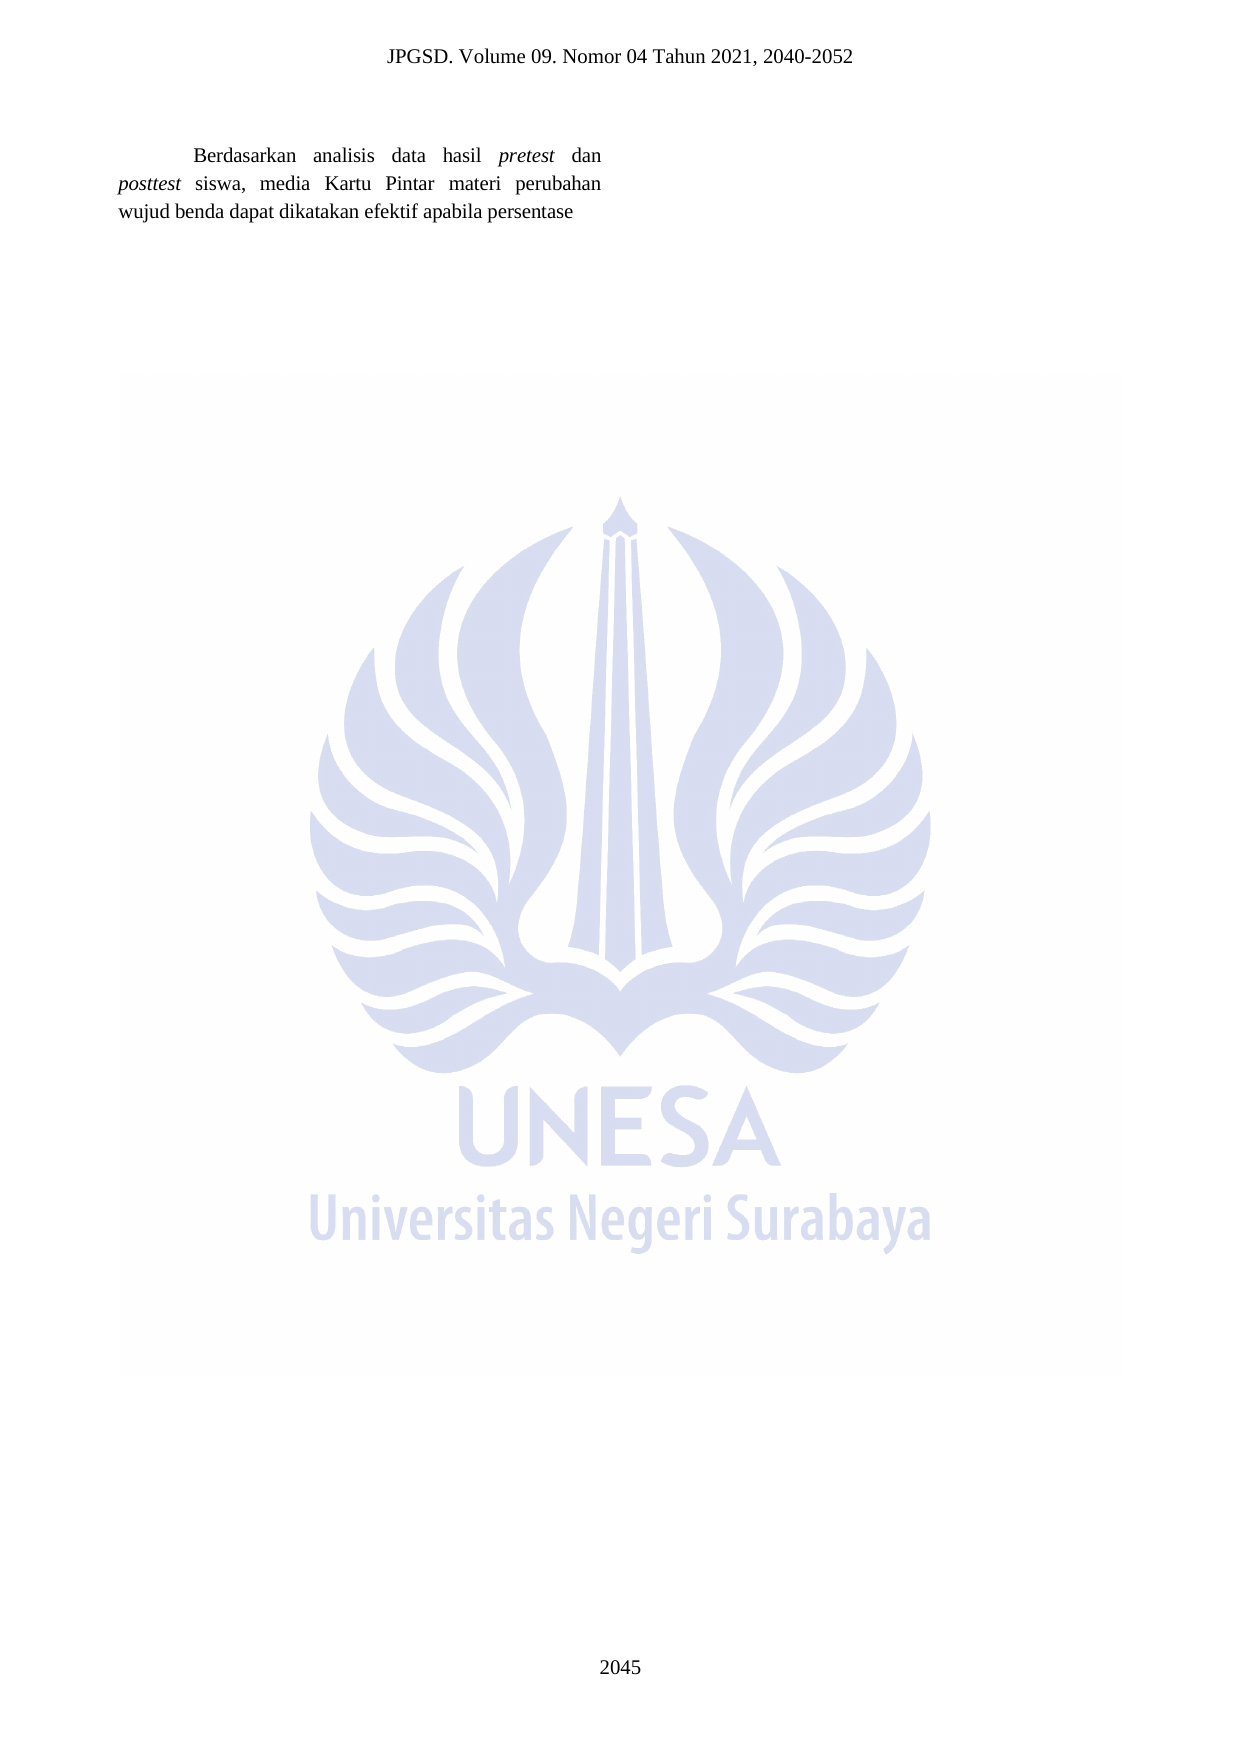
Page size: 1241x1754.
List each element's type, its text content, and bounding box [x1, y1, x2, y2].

text Berdasarkan analisis data hasil pretest dan posttest siswa, media Kartu Pintar materi perubahan wujud benda dapat dikatakan efektif apabila persentase [118, 143, 601, 223]
